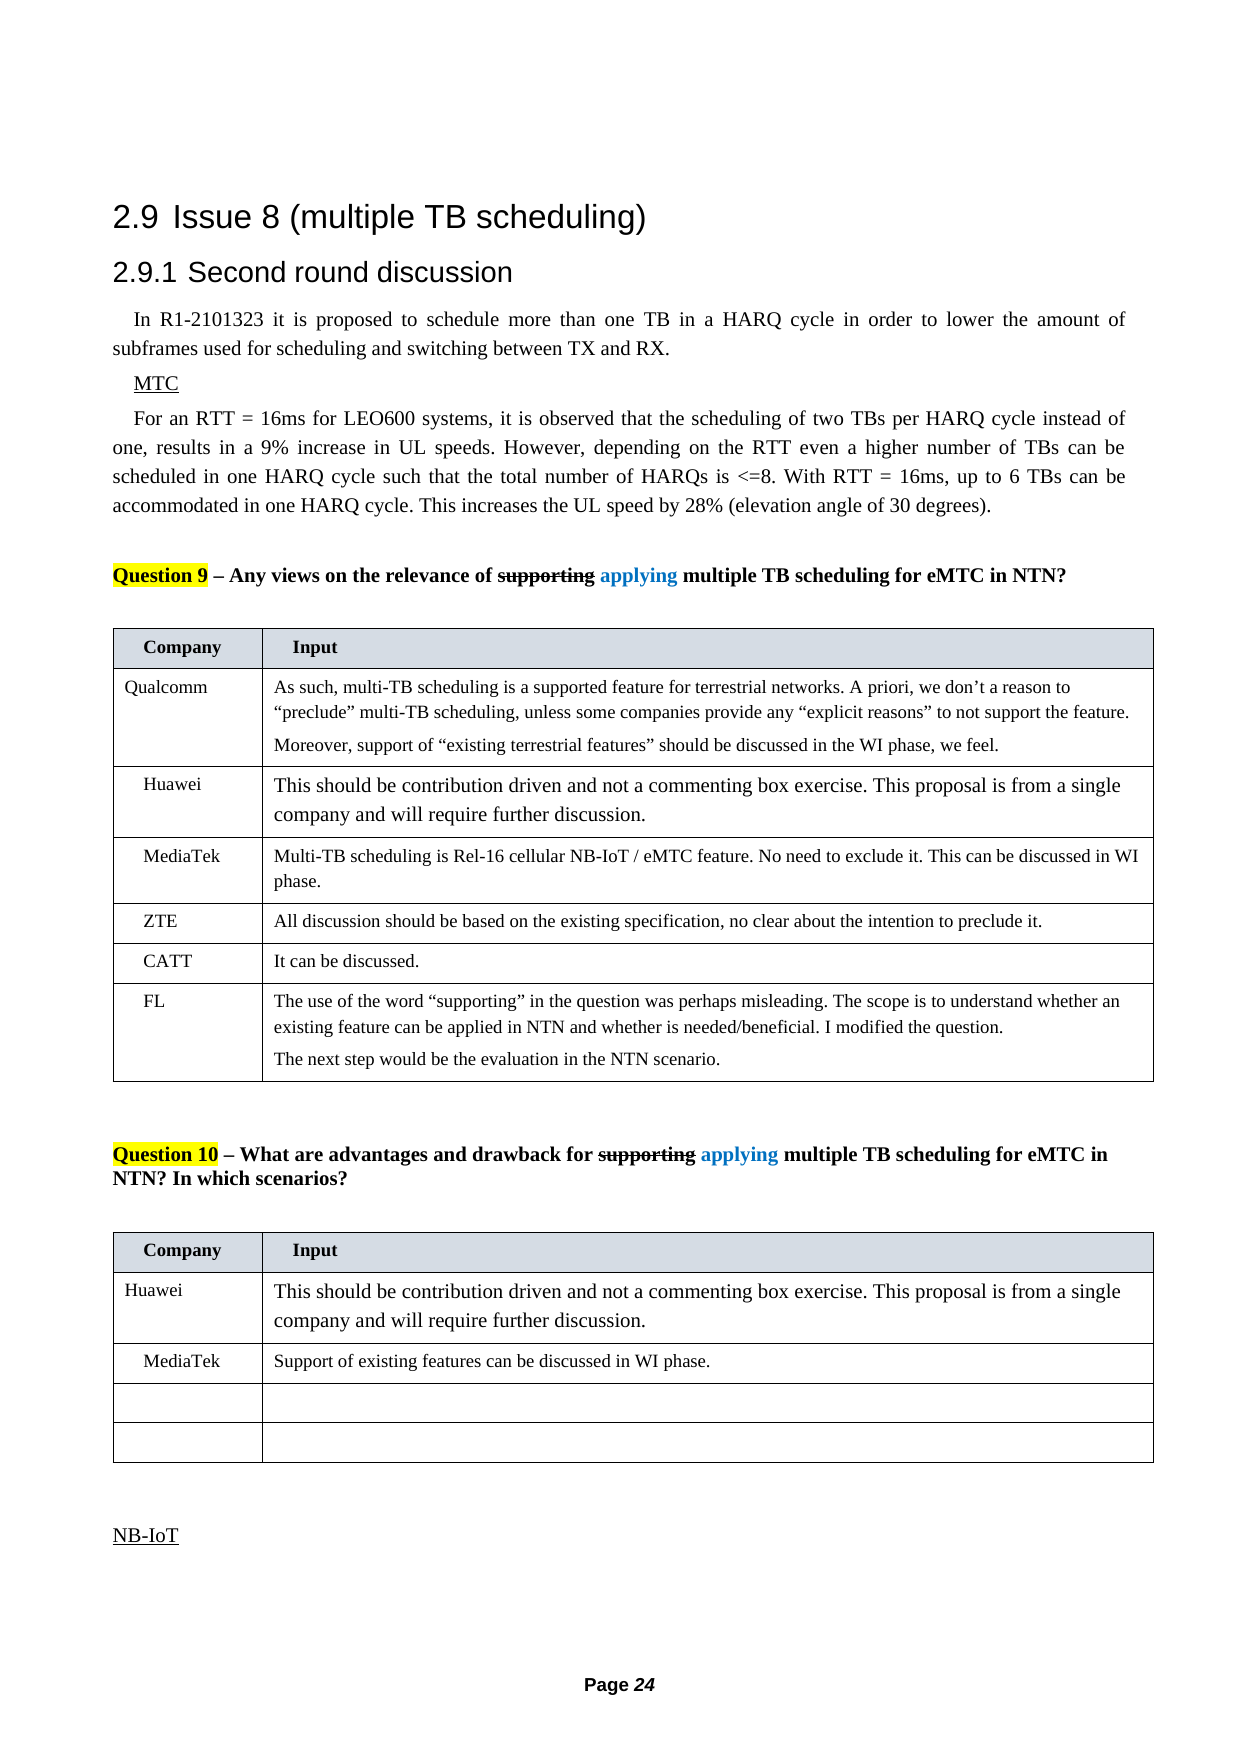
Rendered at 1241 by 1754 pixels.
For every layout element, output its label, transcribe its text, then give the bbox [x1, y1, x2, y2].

table_cell [114, 1384, 262, 1422]
table_cell Huawei [114, 1273, 262, 1343]
table_cell [263, 1423, 1153, 1462]
table_header Company [114, 1233, 262, 1272]
table_cell CATT [114, 944, 262, 983]
table_cell [263, 1384, 1153, 1422]
text Question 9 – Any views on the relevance of supporting applying multiple TB scheduling for eMTC in NTN? [208, 563, 1128, 587]
table_cell It can be discussed. [263, 944, 1153, 983]
table_cell This should be contribution driven and not a commenting box exercise. This proposal is from a single company and will require further discussion. [263, 1273, 1153, 1343]
text For an RTT = 16ms for LEO600 systems, it is observed that the scheduling of two TBs per HARQ cycle instead of one, results in a 9% increase in UL speeds. However, depending on the RTT even a higher number of TBs can be scheduled in one HARQ cycle such that the total number of HARQs is <=8. With RTT = 16ms, up to 6 TBs can be accommodated in one HARQ cycle. This increases the UL speed by 28% (elevation angle of 30 degrees). [112, 406, 1128, 517]
table_header Company [114, 629, 262, 668]
table_cell All discussion should be based on the existing specification, no clear about the intention to preclude it. [263, 904, 1153, 943]
subtitle Second round discussion [112, 255, 1128, 288]
text Question 10 – What are advantages and drawback for supporting applying multiple TB scheduling for eMTC in NTN? In which scenarios? [112, 1142, 1128, 1190]
table_cell Multi-TB scheduling is Rel-16 cellular NB-IoT / eMTC feature. No need to exclude it. This can be discussed in WI phase. [263, 838, 1153, 903]
table_cell MediaTek [114, 838, 262, 903]
table_cell MediaTek [114, 1344, 262, 1383]
text NB-IoT [112, 1523, 1128, 1547]
table_cell ZTE [114, 904, 262, 943]
table_cell The use of the word “supporting” in the question was perhaps misleading. The scope is to understand whether an existing feature can be applied in NTN and whether is needed/beneficial. I modified the question. The next step would be the evaluation in the NTN scenario. [263, 984, 1153, 1081]
table_header Input [263, 629, 1153, 668]
text In R1-2101323 it is proposed to schedule more than one TB in a HARQ cycle in order to lower the amount of subframes used for scheduling and switching between TX and RX. [112, 307, 1128, 360]
table_cell Qualcomm [114, 669, 262, 766]
table_cell [114, 1423, 262, 1462]
subtitle Issue 8 (multiple TB scheduling) [112, 198, 1128, 236]
table_cell FL [114, 984, 262, 1081]
table_header Input [263, 1233, 1153, 1272]
text MTC [112, 371, 1128, 395]
table_cell This should be contribution driven and not a commenting box exercise. This proposal is from a single company and will require further discussion. [263, 767, 1153, 837]
table_cell Support of existing features can be discussed in WI phase. [263, 1344, 1153, 1383]
table_cell Huawei [114, 767, 262, 837]
table_cell As such, multi-TB scheduling is a supported feature for terrestrial networks. A priori, we don’t a reason to “preclude” multi-TB scheduling, unless some companies provide any “explicit reasons” to not support the feature. Moreover, support of “existing terrestrial features” should be discussed in the WI phase, we feel. [263, 669, 1153, 766]
